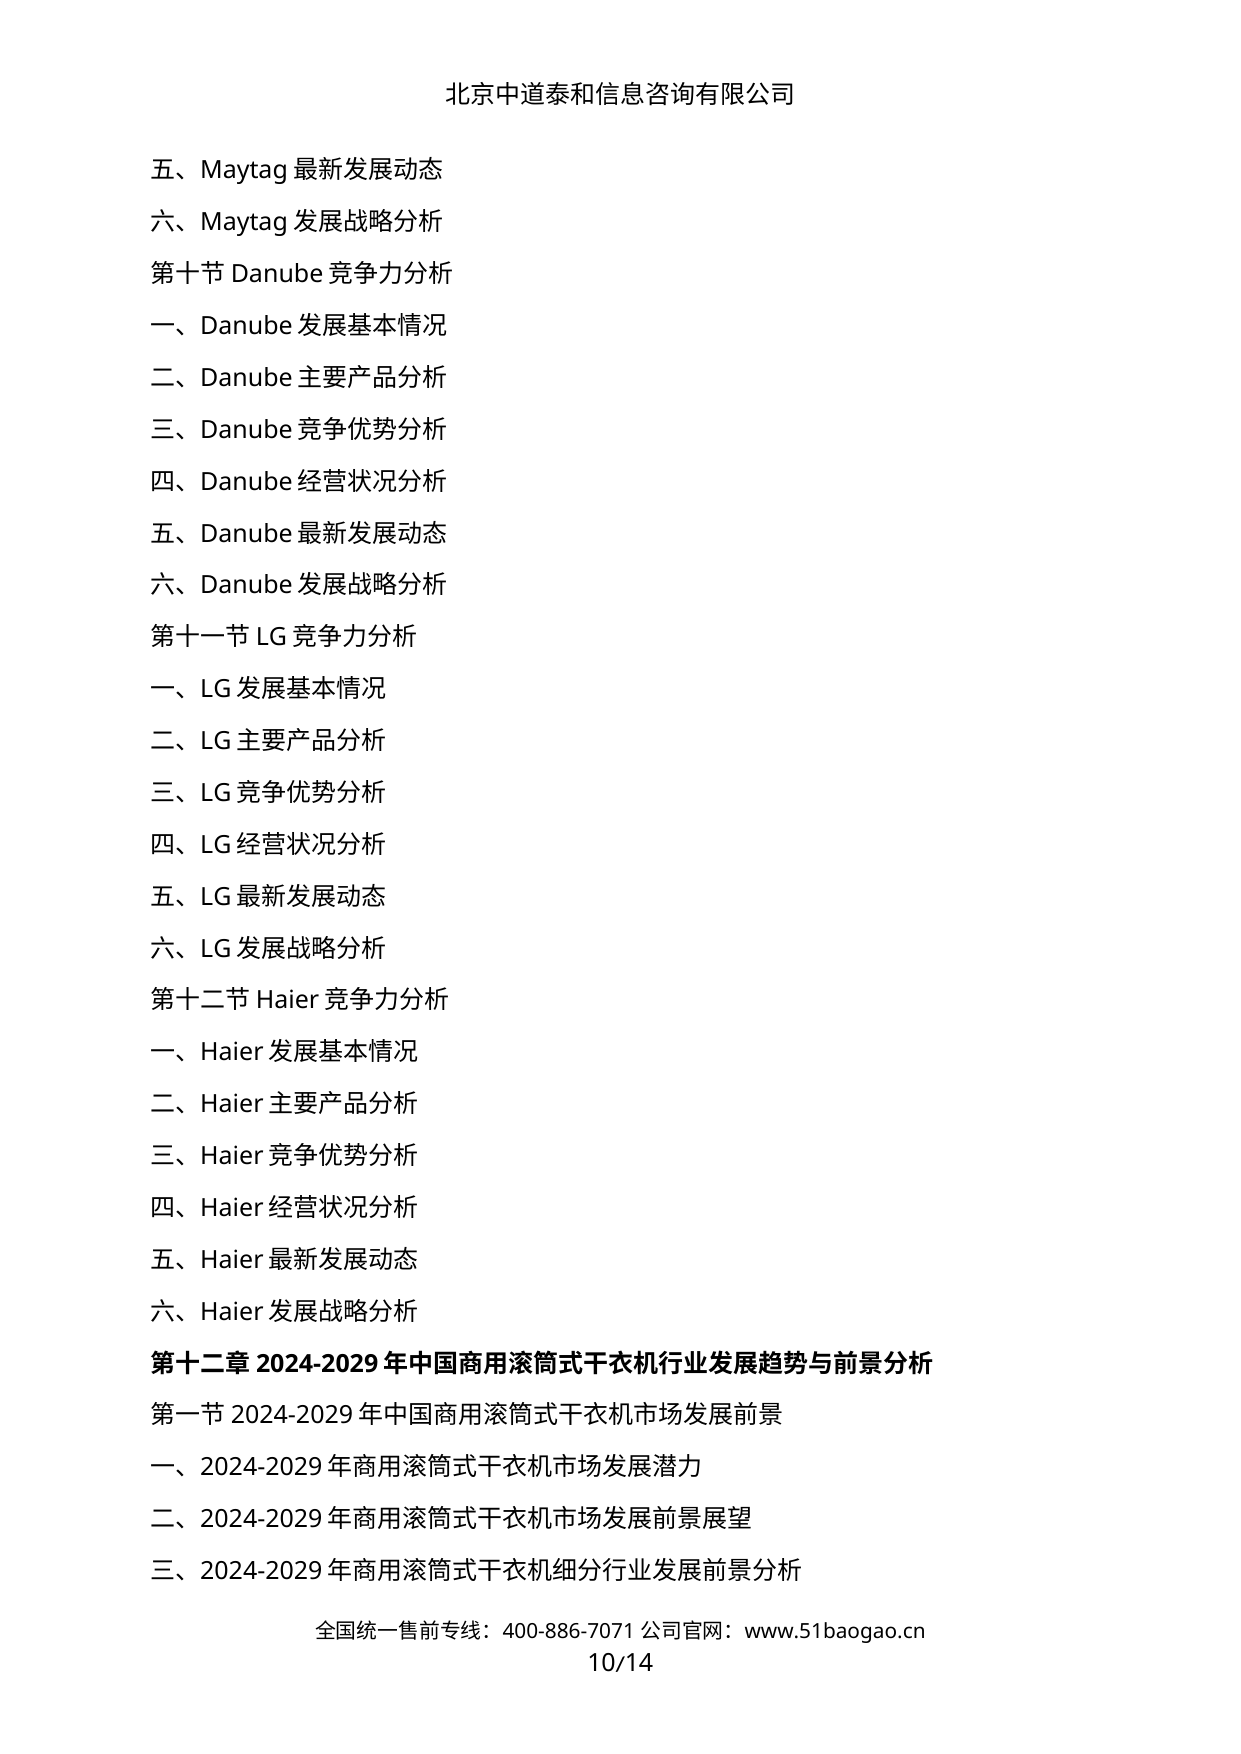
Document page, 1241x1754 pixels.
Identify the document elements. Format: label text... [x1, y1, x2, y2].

text 五、Maytag最新发展动态 [150, 150, 1090, 186]
text 五、LG最新发展动态 [150, 876, 1090, 912]
text 第十节 Danube竞争力分析 [150, 254, 1090, 290]
text 一、Danube发展基本情况 [150, 306, 1090, 342]
text 第十一节 LG竞争力分析 [150, 617, 1090, 653]
text 第十二节 Haier竞争力分析 [150, 980, 1090, 1016]
text 第十二章 2024-2029年中国商用滚筒式干衣机行业发展趋势与前景分析 [150, 1343, 1090, 1379]
text 三、2024-2029年商用滚筒式干衣机细分行业发展前景分析 [150, 1551, 1090, 1587]
text 二、2024-2029年商用滚筒式干衣机市场发展前景展望 [150, 1499, 1090, 1535]
text 二、Danube主要产品分析 [150, 357, 1090, 394]
text 六、Danube发展战略分析 [150, 565, 1090, 601]
text 二、LG主要产品分析 [150, 721, 1090, 757]
text 一、LG发展基本情况 [150, 669, 1090, 705]
text 一、Haier发展基本情况 [150, 1032, 1090, 1068]
text 六、Maytag发展战略分析 [150, 202, 1090, 238]
text 第一节 2024-2029年中国商用滚筒式干衣机市场发展前景 [150, 1395, 1090, 1431]
text 四、Danube经营状况分析 [150, 461, 1090, 497]
text 三、Danube竞争优势分析 [150, 409, 1090, 446]
text 四、Haier经营状况分析 [150, 1187, 1090, 1224]
text 五、Danube最新发展动态 [150, 513, 1090, 549]
text 四、LG经营状况分析 [150, 824, 1090, 861]
text 五、Haier最新发展动态 [150, 1239, 1090, 1276]
text 六、Haier发展战略分析 [150, 1291, 1090, 1327]
text 一、2024-2029年商用滚筒式干衣机市场发展潜力 [150, 1447, 1090, 1483]
text 二、Haier主要产品分析 [150, 1084, 1090, 1120]
text 六、LG发展战略分析 [150, 928, 1090, 964]
text 三、Haier竞争优势分析 [150, 1136, 1090, 1172]
text 三、LG竞争优势分析 [150, 772, 1090, 809]
